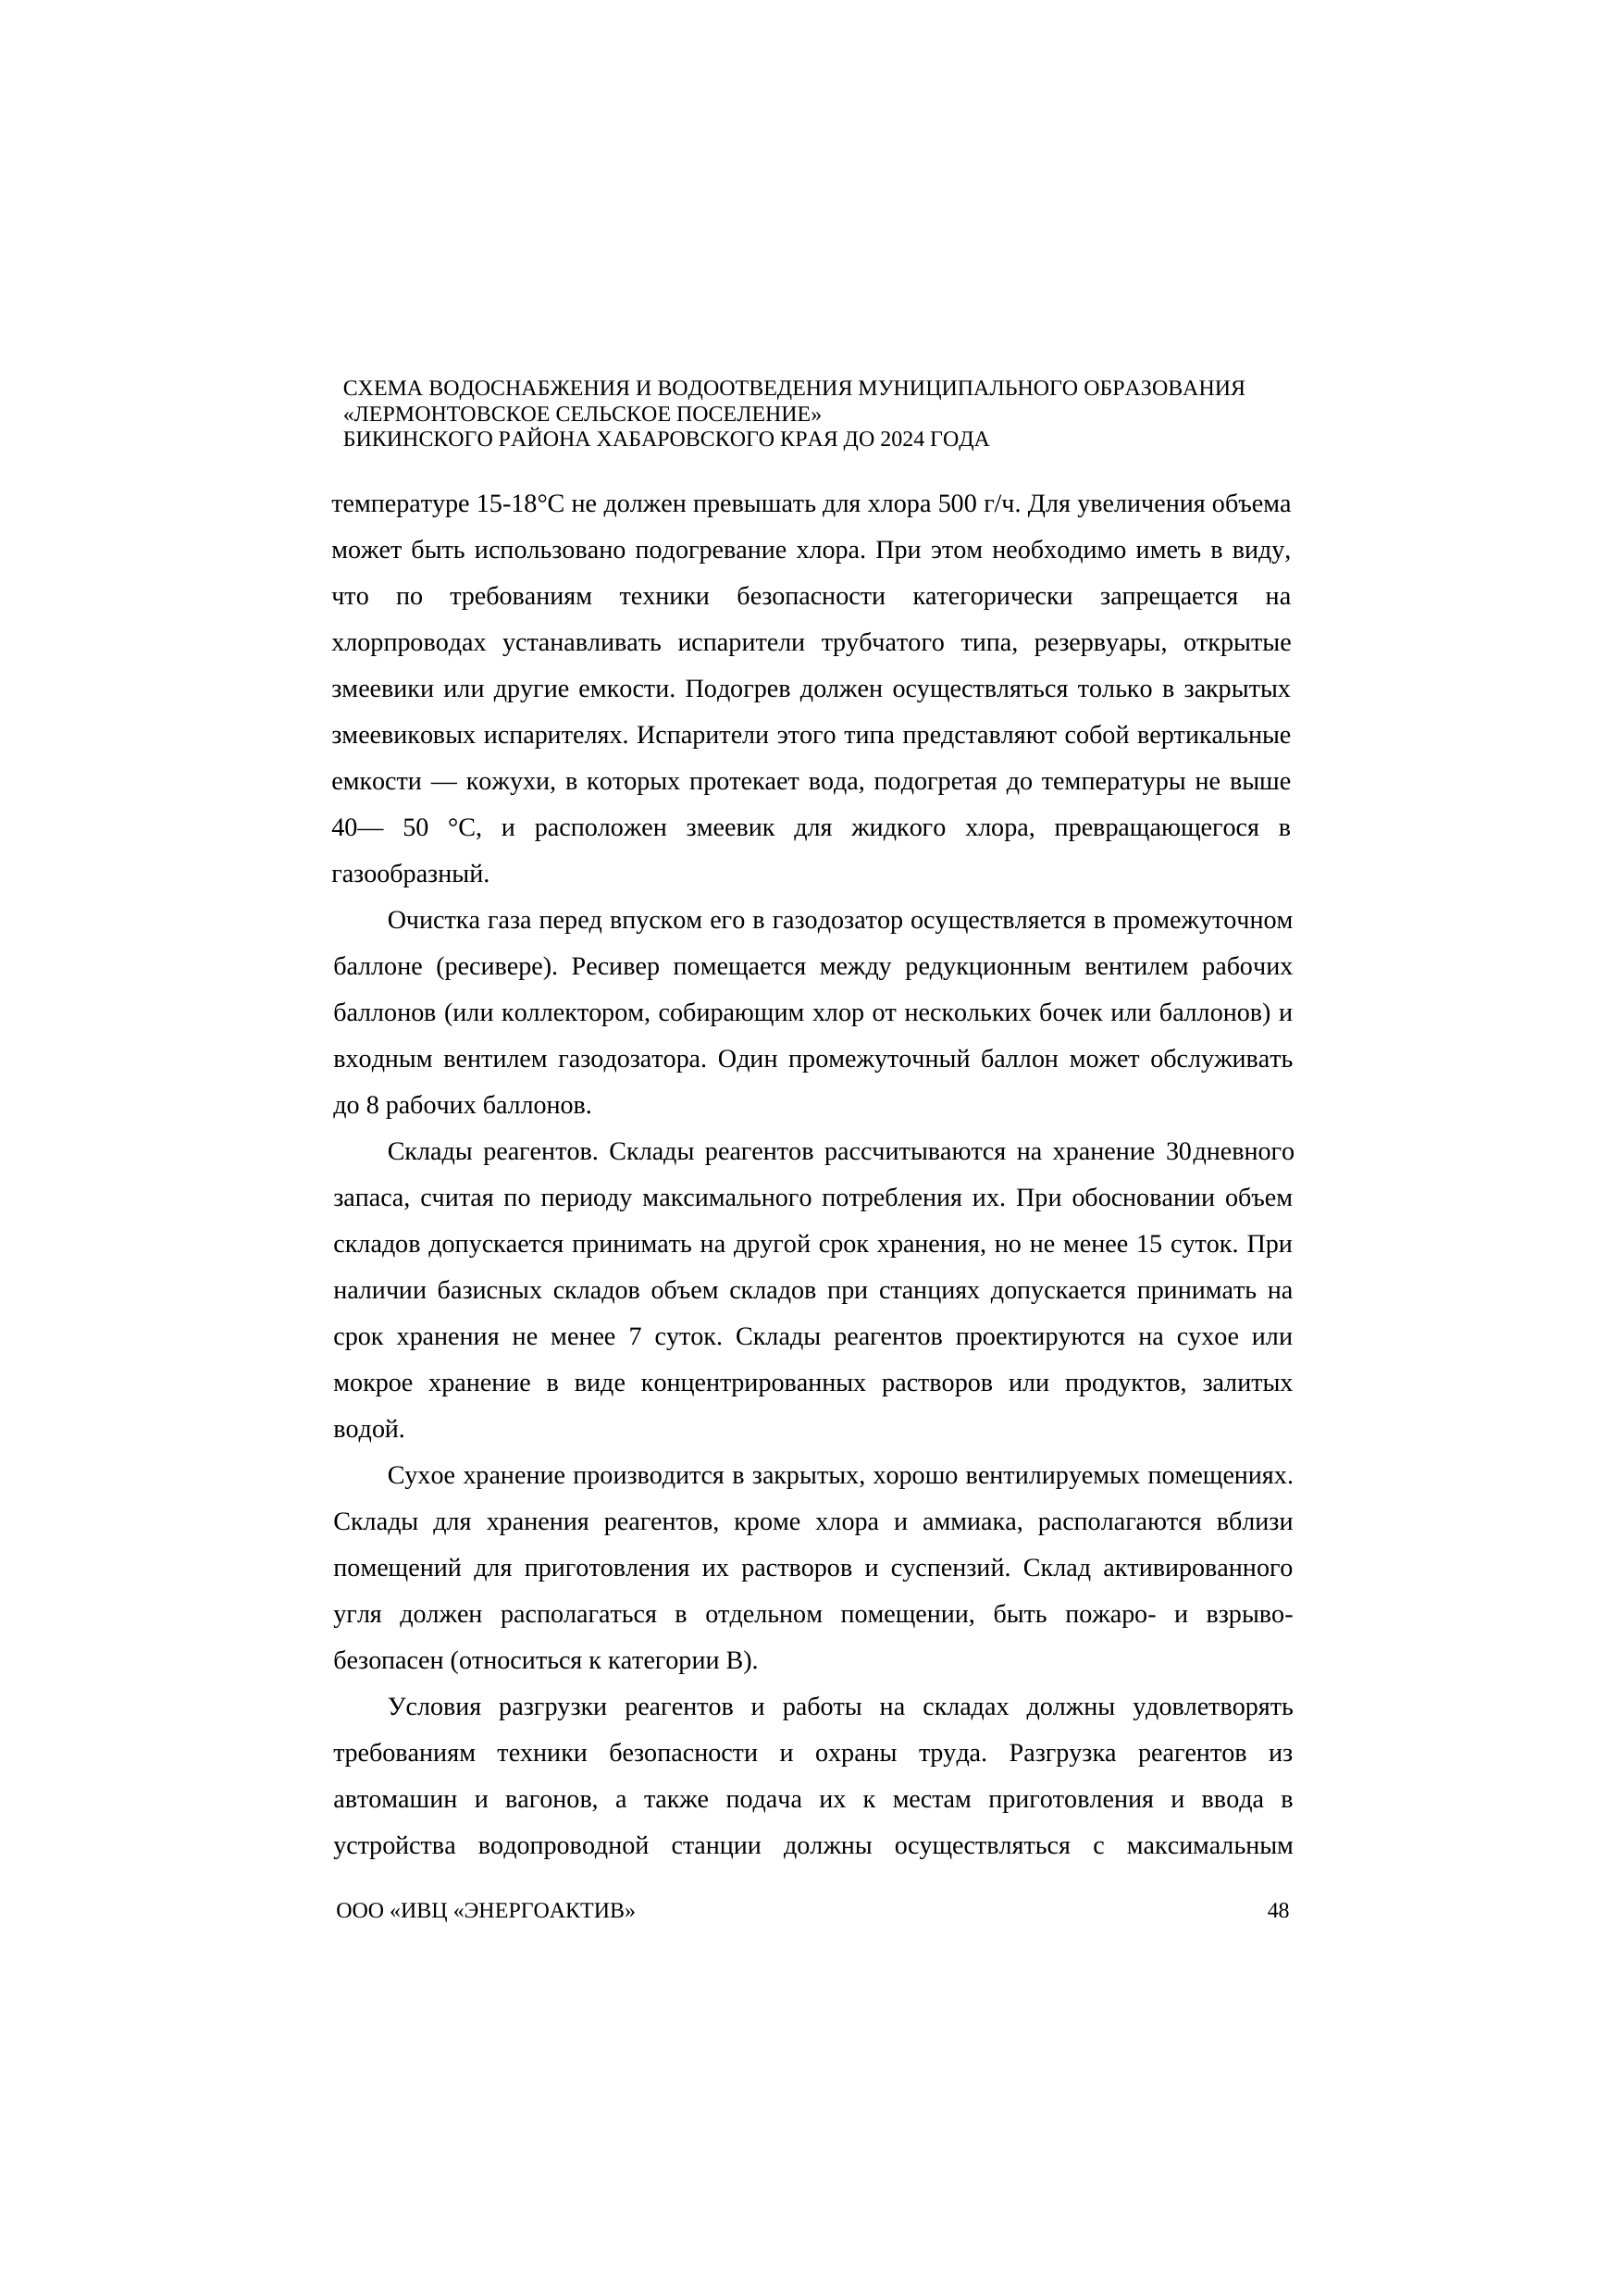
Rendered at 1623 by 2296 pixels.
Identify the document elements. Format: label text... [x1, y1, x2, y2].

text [333, 1679, 1295, 1864]
text Склады реагентов. Склады реагентов рассчитываются на хранение 30дневного запаса, считая по периоду максимального потребления их. При обосновании объем складов допускается принимать на другой срок хранения, но не менее 15 суток. При наличии базисных складов объем складов при станциях допускается принимать на срок хранения не менее 7 суток. Склады реагентов проектируются на сухое или мокрое хранение в виде концентрированных растворов или продуктов, залитых водой. [333, 1123, 1295, 1447]
text Сухое хранение производится в закрытых, хорошо вентилируемых помещениях. Склады для хранения реагентов, кроме хлора и аммиака, располагаются вблизи помещений для приготовления их растворов и суспензий. Склад активированного угля должен располагаться в отдельном помещении, быть пожаро- и взрыво-безопасен (относиться к категории В). [333, 1447, 1295, 1679]
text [331, 476, 1293, 892]
text Очистка газа перед впуском его в газодозатор осуществляется в промежуточном баллоне (ресивере). Ресивер помещается между редукционным вентилем рабочих баллонов (или коллектором, собирающим хлор от нескольких бочек или баллонов) и входным вентилем газодозатора. Один промежуточный баллон может обслуживать до 8 рабочих баллонов. [333, 892, 1295, 1123]
